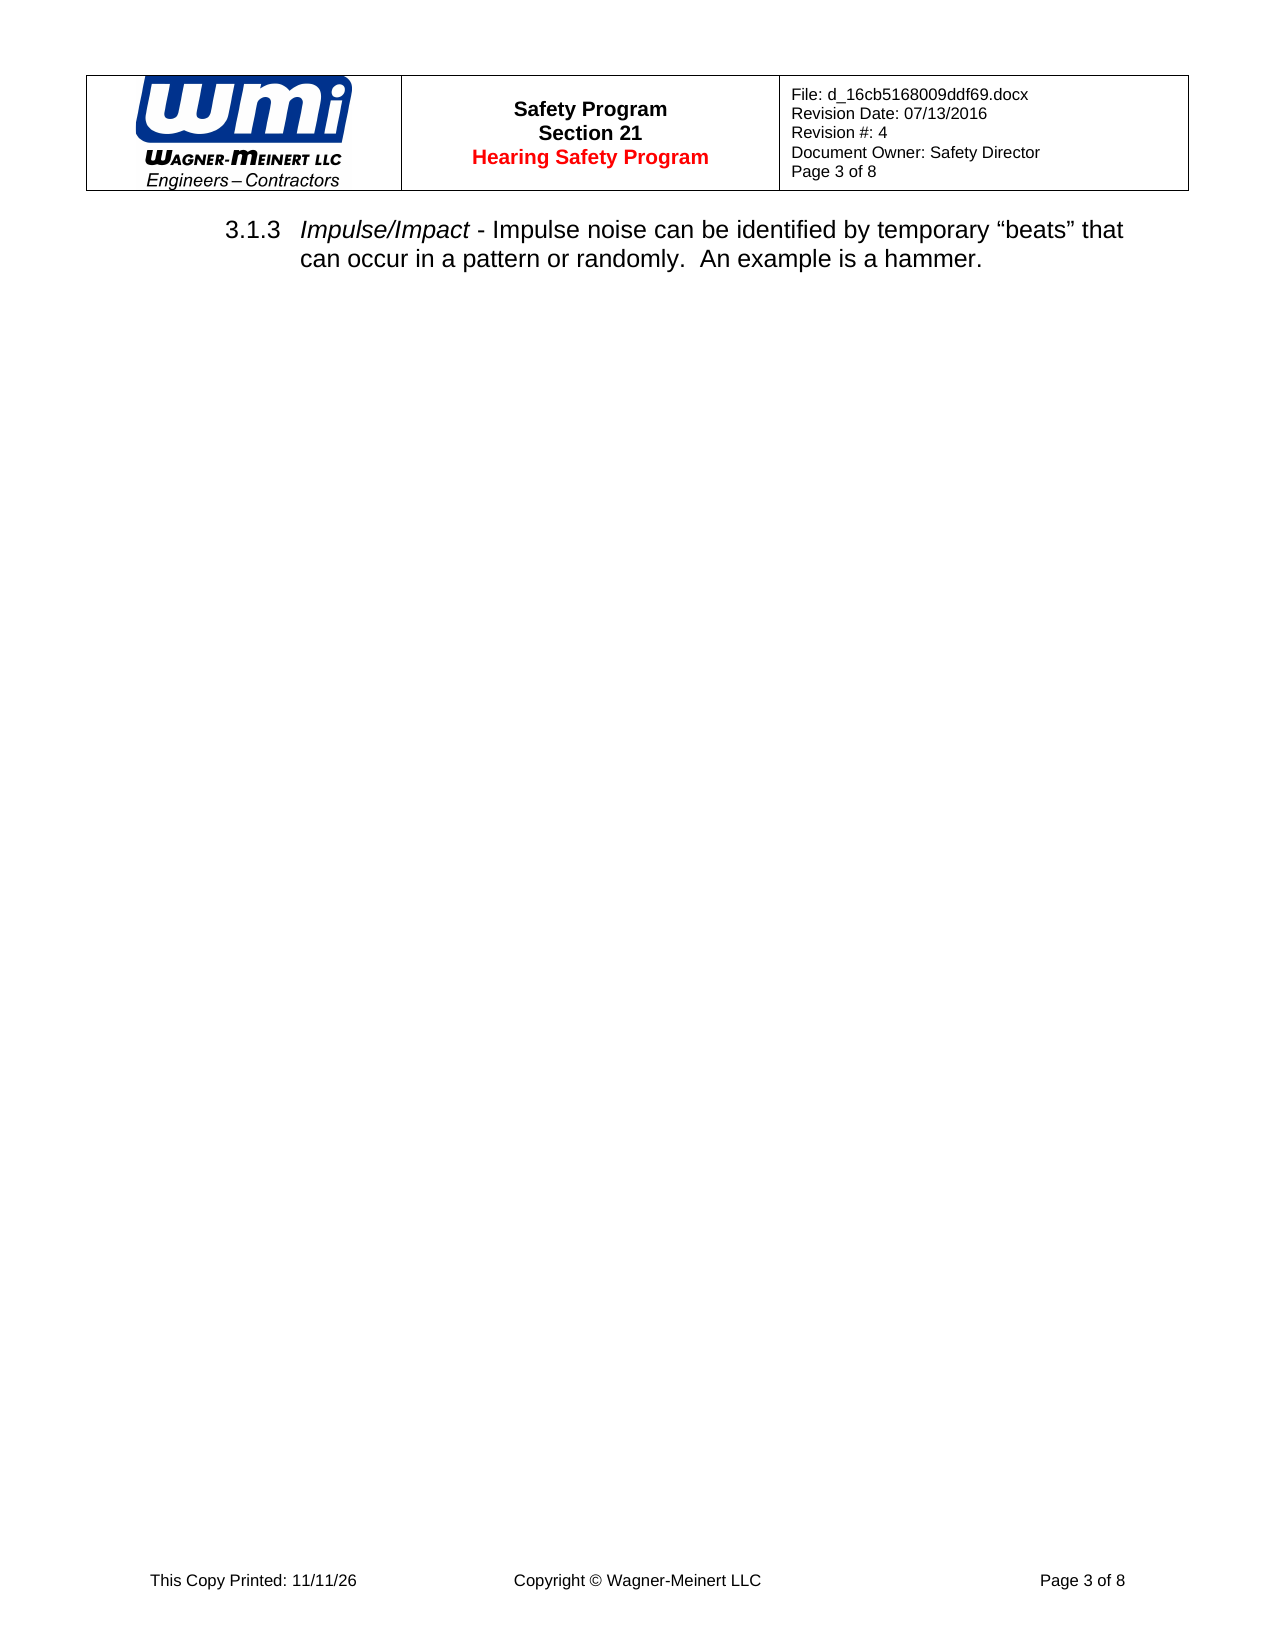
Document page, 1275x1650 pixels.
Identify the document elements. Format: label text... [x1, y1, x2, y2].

text 3.1.3 Impulse/Impact - Impulse noise can be identified by temporary “beats” that can occur in a pattern or randomly. An example is a hammer. [187, 215, 1125, 272]
picture [135, 76, 352, 190]
